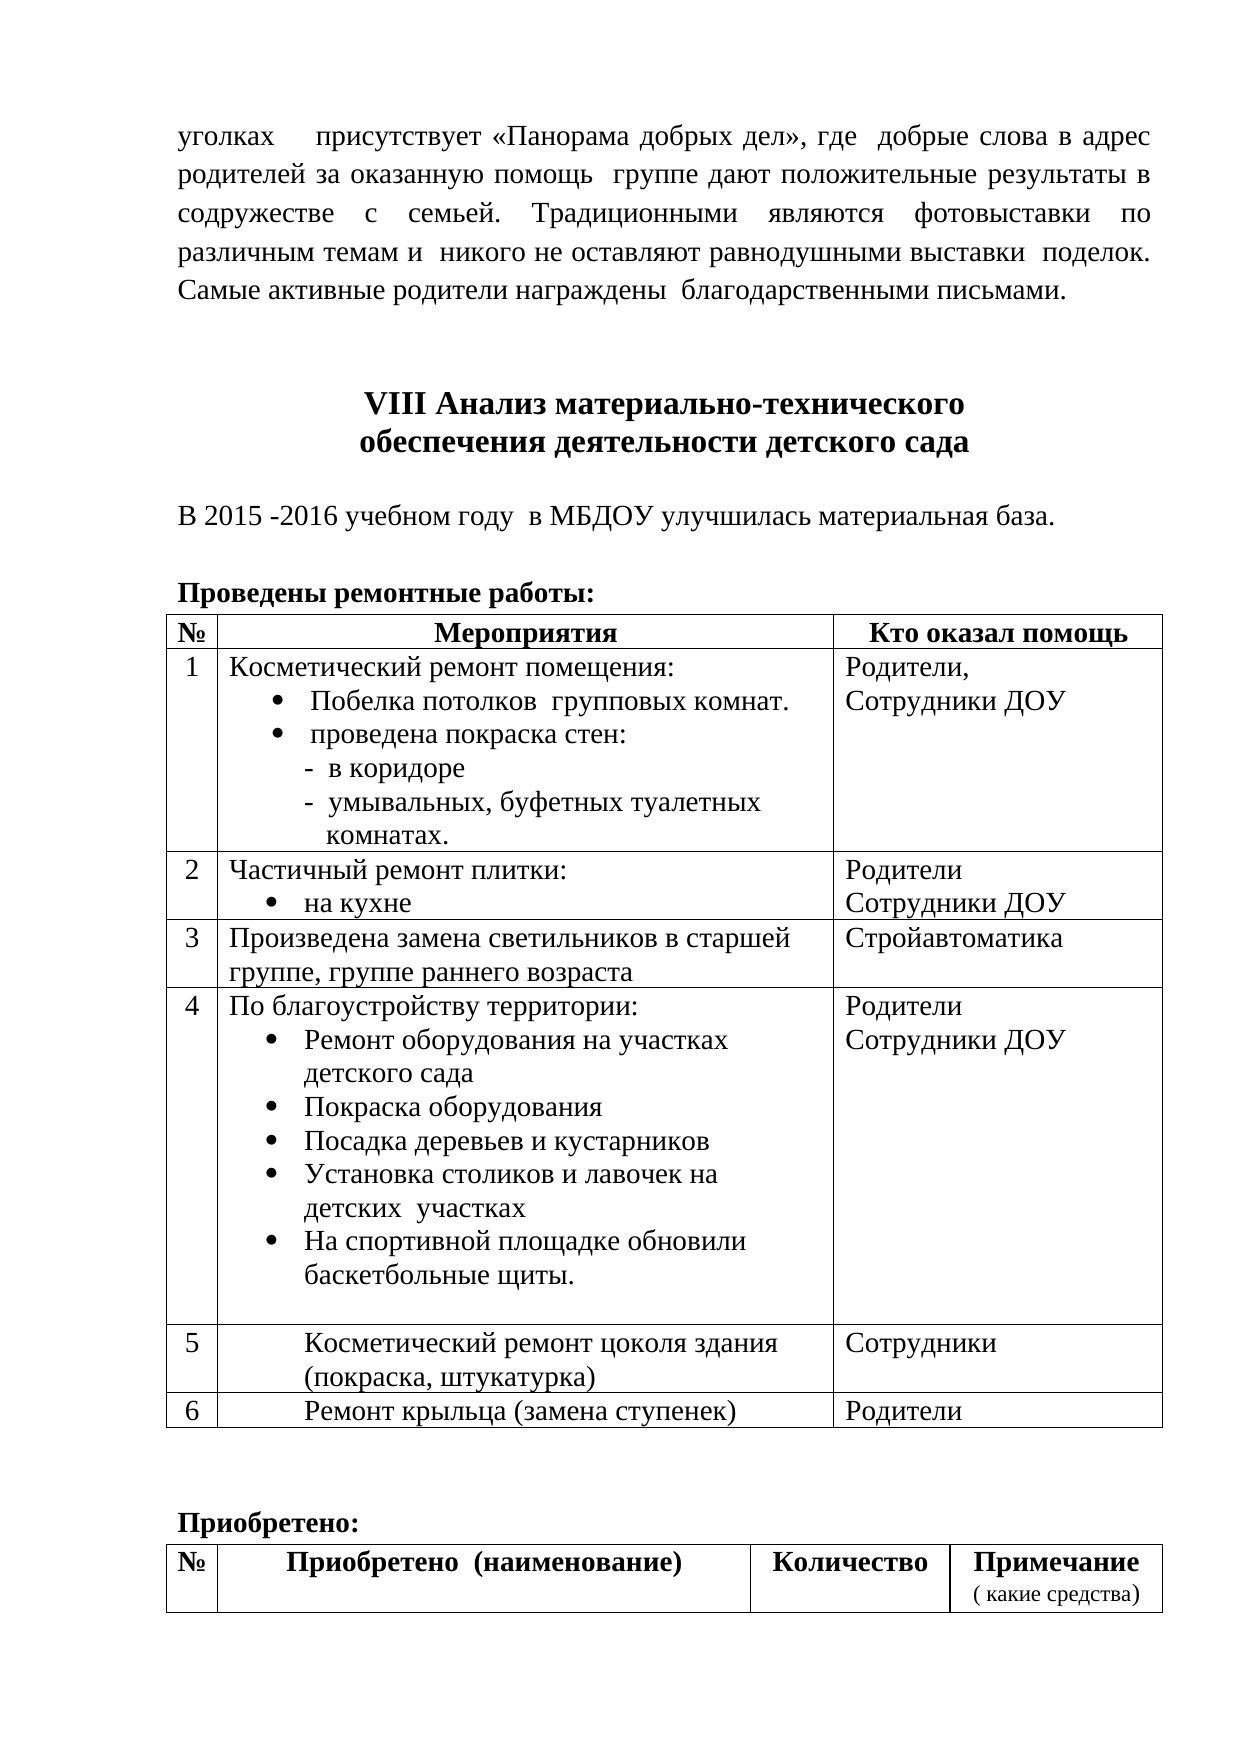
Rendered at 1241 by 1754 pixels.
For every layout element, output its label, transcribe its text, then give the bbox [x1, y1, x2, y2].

table_cell 5 [167, 1325, 217, 1392]
table_cell Родители Сотрудники ДОУ [834, 988, 1162, 1324]
text В 2015 -2016 учебном году в МБДОУ улучшилась материальная база. [177, 498, 1152, 532]
table_cell Частичный ремонт плитки: на кухне [218, 852, 833, 919]
table_header № [167, 1545, 217, 1612]
table_cell Родители, Сотрудники ДОУ [834, 649, 1162, 851]
table_cell Сотрудники [834, 1325, 1162, 1392]
table_cell 1 [167, 649, 217, 851]
table_cell Родители Сотрудники ДОУ [834, 852, 1162, 919]
text Приобретено: [177, 1505, 1152, 1538]
table_header Кто оказал помощь [834, 615, 1162, 648]
table_cell Ремонт крыльца (замена ступенек) [218, 1393, 833, 1427]
table_cell 2 [167, 852, 217, 919]
table_cell 3 [167, 920, 217, 987]
table_cell 6 [167, 1393, 217, 1427]
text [177, 118, 1152, 306]
table_header Примечание ( какие средства) [951, 1545, 1162, 1612]
table_header Мероприятия [218, 615, 833, 648]
table_cell По благоустройству территории: Ремонт оборудования на участках детского сада Покраска оборудования Посадка деревьев и кустарников Установка столиков и лавочек на детских участках На спортивной площадке обновили баскетбольные щиты. [218, 988, 833, 1324]
table_cell Стройавтоматика [834, 920, 1162, 987]
text обеспечения деятельности детского сада [177, 421, 1152, 459]
table_cell 4 [167, 988, 217, 1324]
table_header Приобретено (наименование) [218, 1545, 750, 1612]
table_cell Произведена замена светильников в старшей группе, группе раннего возраста [218, 920, 833, 987]
text VIII Анализ материально-технического [177, 383, 1152, 421]
table_cell Косметический ремонт помещения: Побелка потолков групповых комнат. проведена покраска стен: - в коридоре - умывальных, буфетных туалетных комнатах. [218, 649, 833, 851]
table_header № [167, 615, 217, 648]
table_cell Косметический ремонт цоколя здания (покраска, штукатурка) [218, 1325, 833, 1392]
text Проведены ремонтные работы: [177, 575, 1152, 609]
table_cell Родители [834, 1393, 1162, 1427]
table_header Количество [751, 1545, 949, 1612]
